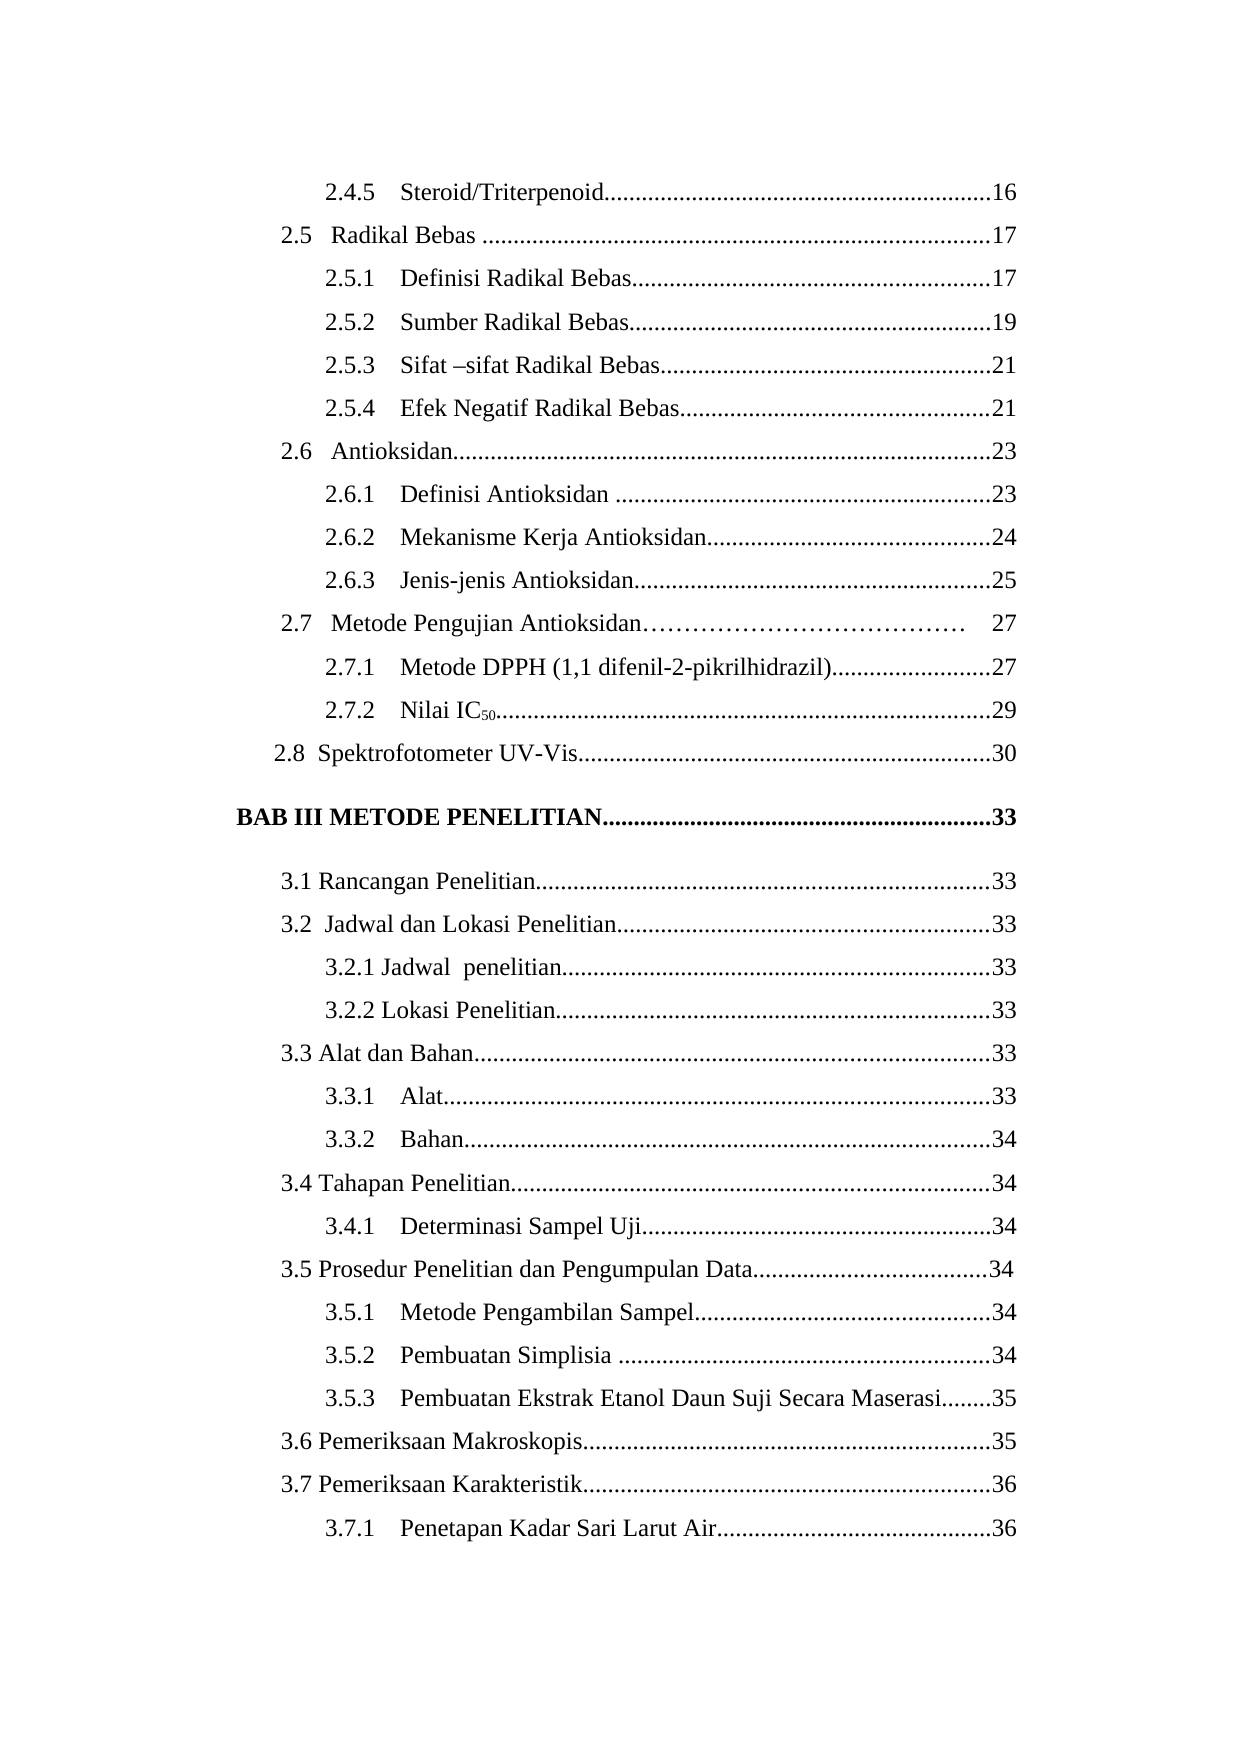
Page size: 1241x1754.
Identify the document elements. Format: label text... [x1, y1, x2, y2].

text 2.8 Spektrofotometer UV-Vis 30 [236, 738, 1063, 767]
list Sumber Radikal Bebas 19 [325, 307, 1063, 335]
list Sifat –sifat Radikal Bebas 21 [325, 350, 1063, 378]
list Bahan 34 [325, 1124, 1063, 1153]
list Mekanisme Kerja Antioksidan 24 [325, 522, 1063, 551]
list Pembuatan Ekstrak Etanol Daun Suji Secara Maserasi 35 [325, 1383, 1063, 1412]
list Jadwal dan Lokasi Penelitian 33 [281, 909, 1063, 938]
list Definisi Radikal Bebas 17 [325, 263, 1063, 292]
list Metode DPPH (1,1 difenil-2-pikrilhidrazil) 27 [325, 652, 1063, 680]
list 3.2.2 Lokasi Penelitian 33 [325, 995, 1063, 1024]
list Pemeriksaan Makroskopis 35 [281, 1426, 1063, 1455]
text BAB III METODE PENELITIAN 33 [236, 802, 1063, 831]
list Radikal Bebas 17 [281, 220, 1063, 249]
list Prosedur Penelitian dan Pengumpulan Data 34 [281, 1254, 1063, 1283]
list Alat dan Bahan 33 [281, 1038, 1063, 1067]
list Steroid/Triterpenoid 16 [325, 177, 1063, 206]
list Efek Negatif Radikal Bebas 21 [325, 393, 1063, 422]
list Definisi Antioksidan 23 [325, 479, 1063, 508]
list Rancangan Penelitian 33 [281, 866, 1063, 894]
list Pembuatan Simplisia 34 [325, 1340, 1063, 1369]
list Alat 33 [325, 1081, 1063, 1110]
list Determinasi Sampel Uji 34 [325, 1211, 1063, 1239]
list Metode Pengambilan Sampel 34 [325, 1297, 1063, 1326]
list Tahapan Penelitian 34 [281, 1168, 1063, 1196]
list Penetapan Kadar Sari Larut Air 36 [325, 1513, 1063, 1541]
list Jenis-jenis Antioksidan 25 [325, 565, 1063, 594]
list Antioksidan 23 [281, 436, 1063, 465]
list Metode Pengujian Antioksidan………………………………… 27 [281, 608, 1063, 637]
list 3.2.1 Jadwal penelitian 33 [325, 952, 1063, 981]
list Pemeriksaan Karakteristik 36 [281, 1469, 1063, 1498]
list Nilai IC50 29 [325, 695, 1063, 723]
